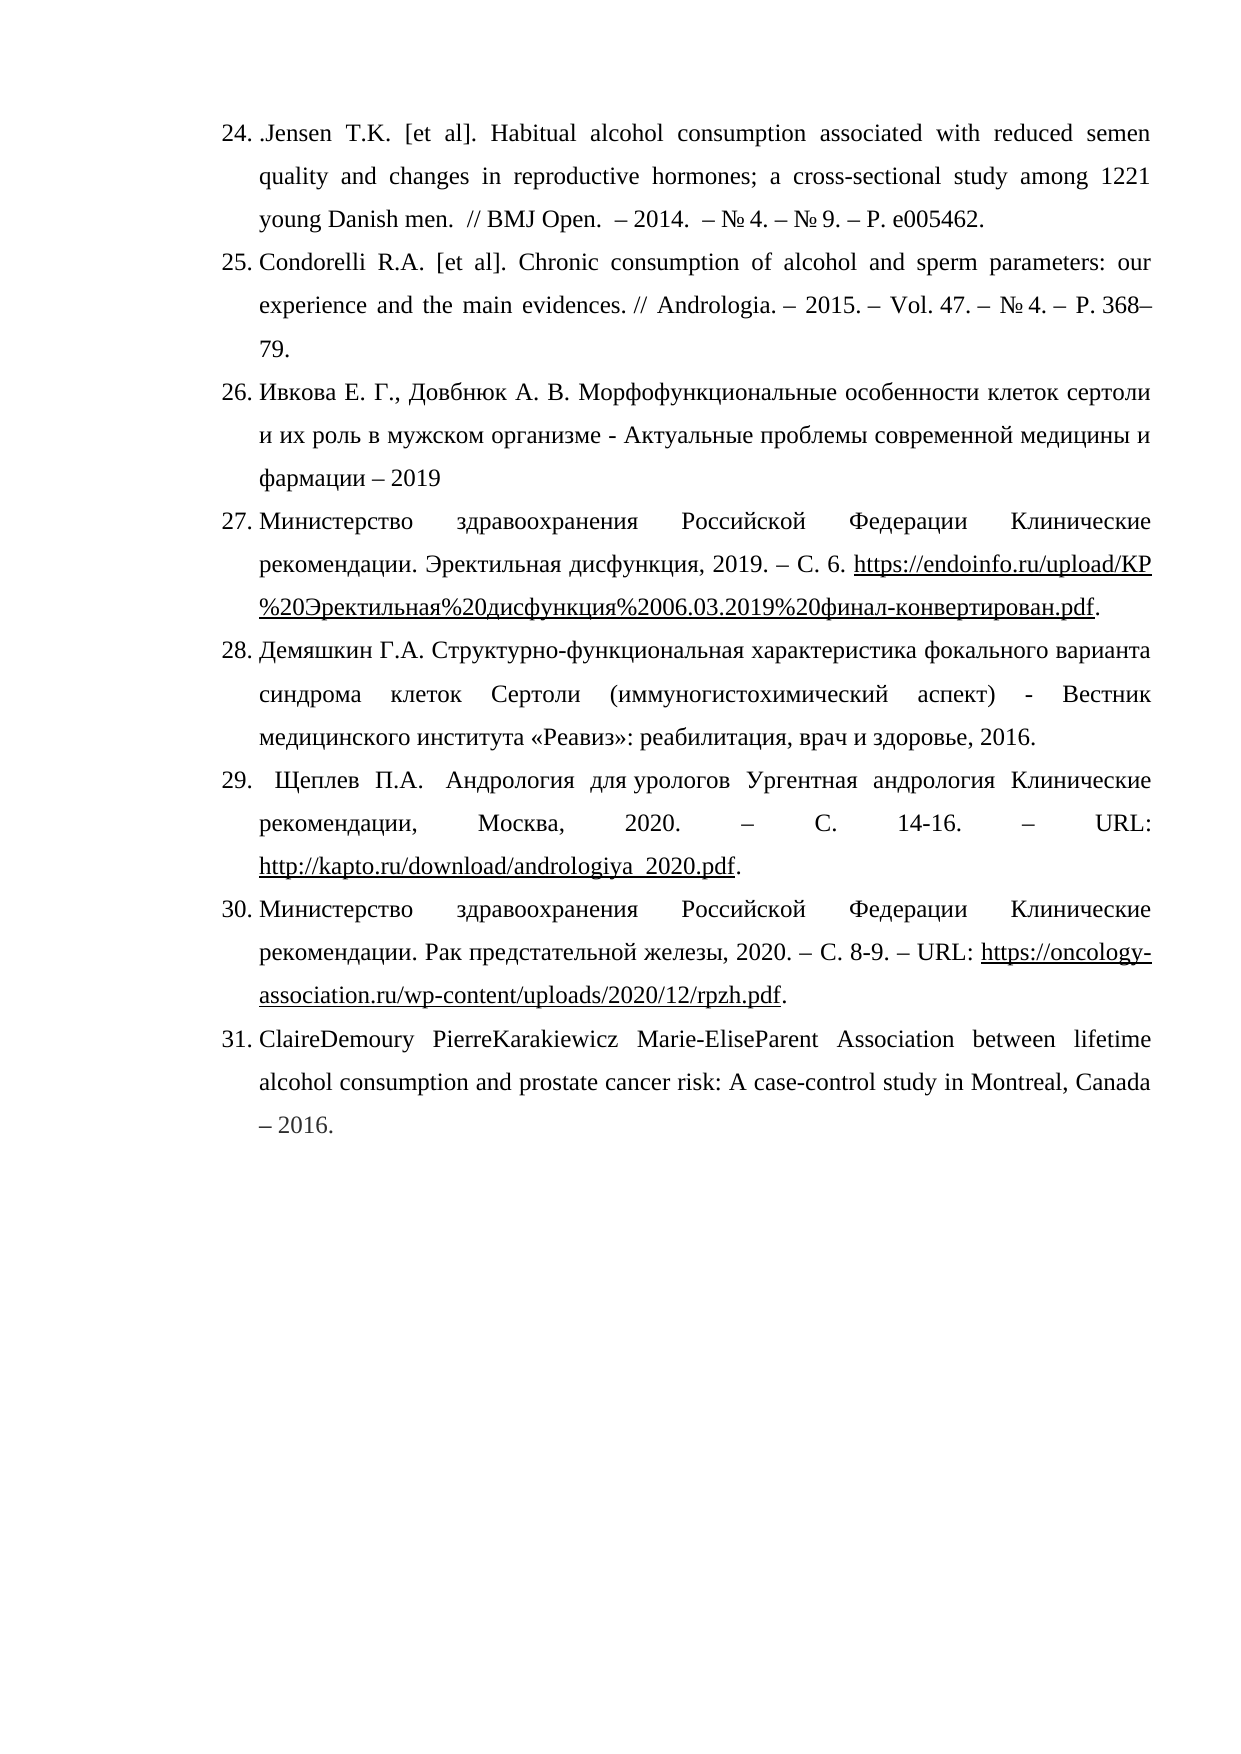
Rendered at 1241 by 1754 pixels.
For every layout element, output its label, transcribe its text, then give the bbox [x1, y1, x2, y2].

list Ивкова Е. Г., Довбнюк А. В. Морфофункциональные особенности клеток сертоли и их роль в мужском организме - Актуальные проблемы современной медицины и фармации – 2019 [221, 377, 1152, 492]
list ClaireDemoury PierreKarakiewicz Marie-EliseParent Association between lifetime alcohol consumption and prostate cancer risk: A case-control study in Montreal, Canada – 2016. [221, 1024, 1152, 1139]
list .Jensen T.K. [et al]. Habitual alcohol consumption associated with reduced semen quality and changes in reproductive hormones; a cross-sectional study among 1221 young Danish men. // BMJ Open. – 2014. – № 4. – № 9. – P. e005462. [221, 118, 1152, 233]
list Министерство здравоохранения Российской Федерации Клинические рекомендации. Эректильная дисфункция, 2019. – C. 6. https://endoinfo.ru/upload/КР%20Эректильная%20дисфункция%2006.03.2019%20финал-конвертирован.pdf. [221, 506, 1152, 621]
list Министерство здравоохранения Российской Федерации Клинические рекомендации. Рак предстательной железы, 2020. – C. 8-9. – URL: https://oncology-association.ru/wp-content/uploads/2020/12/rpzh.pdf. [221, 894, 1152, 1009]
list Condorelli R.A. [et al]. Chronic consumption of alcohol and sperm parameters: our experience and the main evidences. // Andrologia. – 2015. – Vol. 47. – № 4. – P. 368–79. [221, 247, 1152, 362]
list Щеплев П.А. Андрология для урологов Ургентная андрология Клинические рекомендации, Москва, 2020. – C. 14-16. – URL: http://kapto.ru/download/andrologiya_2020.pdf. [221, 765, 1152, 880]
list Демяшкин Г.А. Структурно-функциональная характеристика фокального варианта синдрома клеток Сертоли (иммуногистохимический аспект) - Вестник медицинского института «Реавиз»: реабилитация, врач и здоровье, 2016. [221, 636, 1152, 751]
